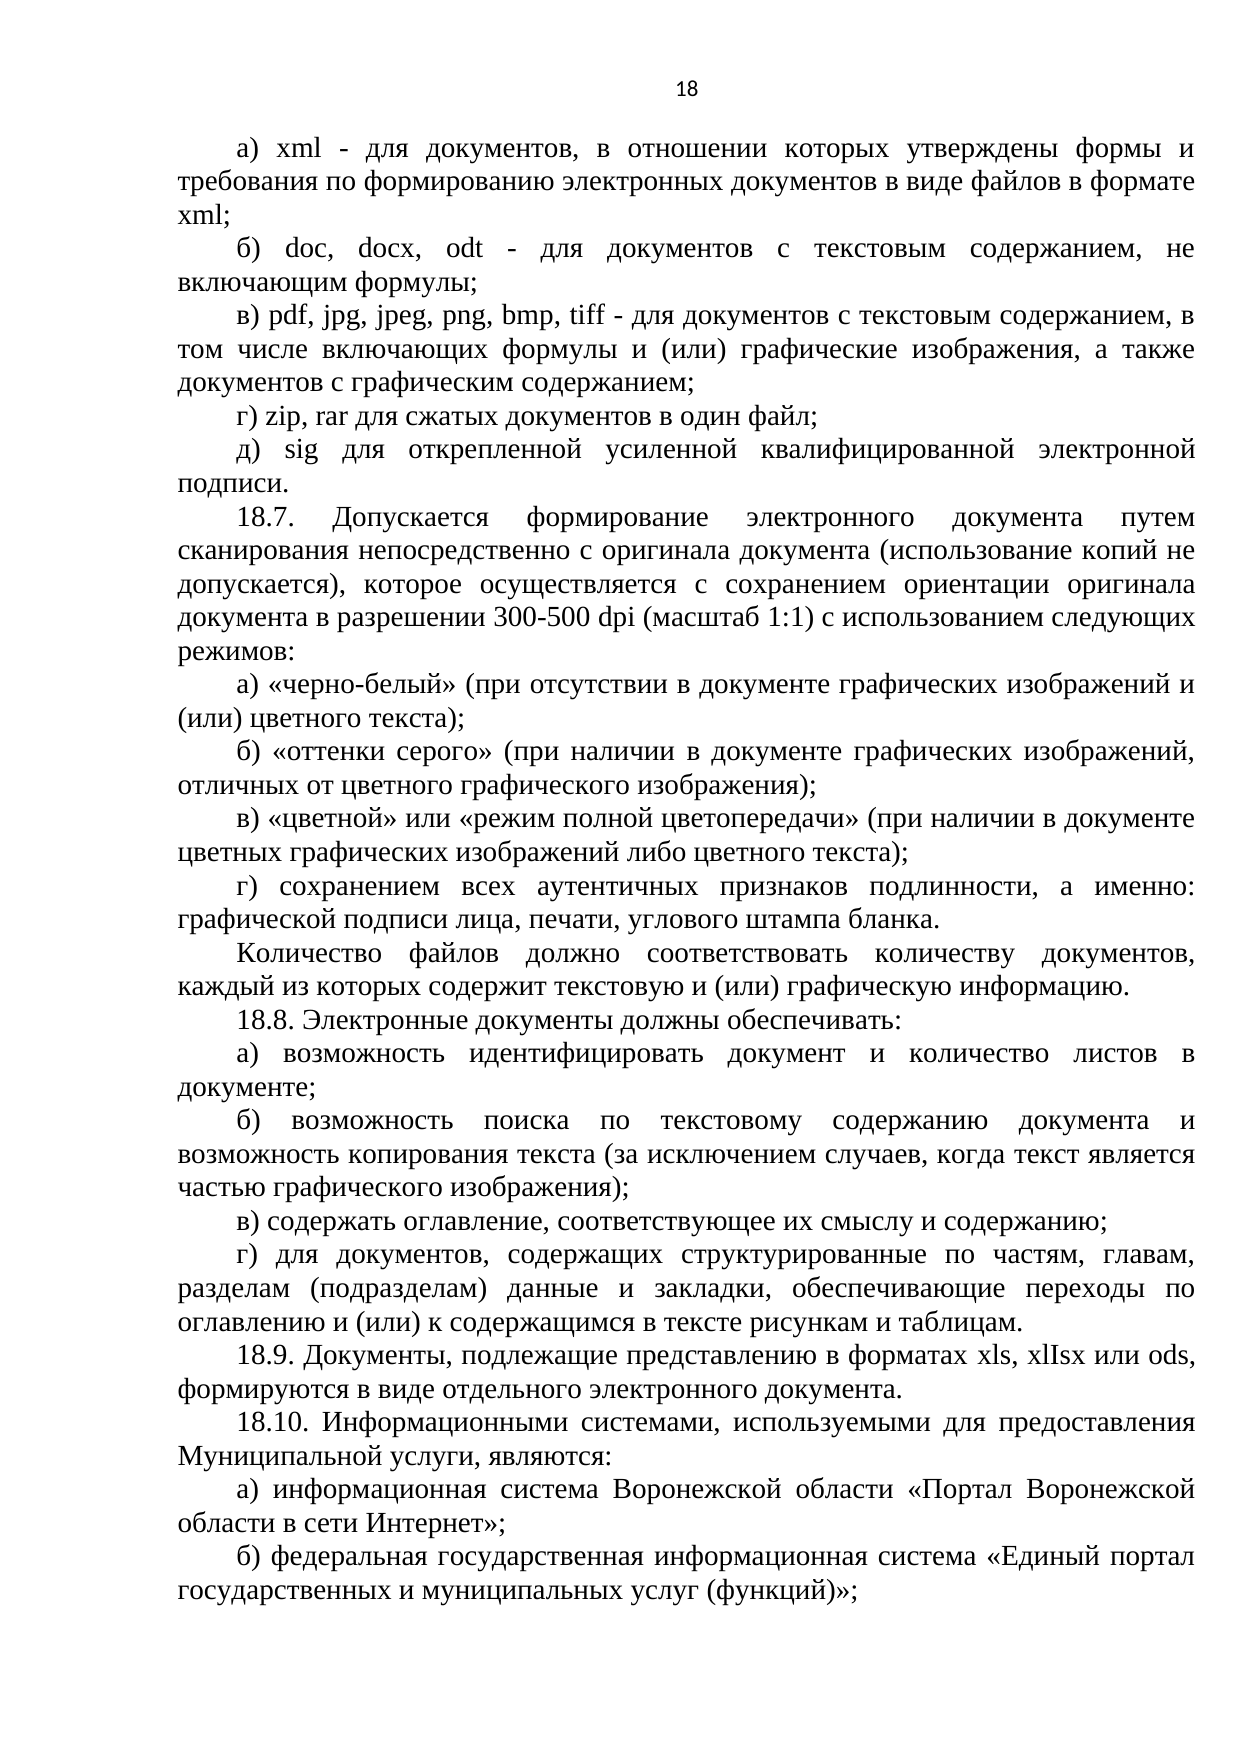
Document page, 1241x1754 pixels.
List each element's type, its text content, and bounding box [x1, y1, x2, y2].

text г) zip, rar для сжатых документов в один файл; [177, 398, 1196, 432]
text 18.9. Документы, подлежащие представлению в форматах xls, xlIsx или ods, формируются в виде отдельного электронного документа. [177, 1337, 1196, 1404]
text г) для документов, содержащих структурированные по частям, главам, разделам (подразделам) данные и закладки, обеспечивающие переходы по оглавлению и (или) к содержащимся в тексте рисункам и таблицам. [177, 1237, 1196, 1337]
text д) sig для открепленной усиленной квалифицированной электронной подписи. [177, 432, 1196, 499]
text 18.10. Информационными системами, используемыми для предоставления Муниципальной услуги, являются: [177, 1404, 1196, 1471]
text б) возможность поиска по текстовому содержанию документа и возможность копирования текста (за исключением случаев, когда текст является частью графического изображения); [177, 1102, 1196, 1203]
text в) содержать оглавление, соответствующее их смыслу и содержанию; [177, 1203, 1196, 1237]
text а) информационная система Воронежской области «Портал Воронежской области в сети Интернет»; [177, 1471, 1196, 1538]
text г) сохранением всех аутентичных признаков подлинности, а именно: графической подписи лица, печати, углового штампа бланка. [177, 868, 1196, 935]
text в) «цветной» или «режим полной цветопередачи» (при наличии в документе цветных графических изображений либо цветного текста); [177, 801, 1196, 868]
text а) xml - для документов, в отношении которых утверждены формы и требования по формированию электронных документов в виде файлов в формате xml; [177, 130, 1196, 230]
text б) «оттенки серого» (при наличии в документе графических изображений, отличных от цветного графического изображения); [177, 733, 1196, 801]
text б) doc, docx, odt - для документов с текстовым содержанием, не включающим формулы; [177, 230, 1196, 297]
text а) «черно-белый» (при отсутствии в документе графических изображений и (или) цветного текста); [177, 666, 1196, 733]
text а) возможность идентифицировать документ и количество листов в документе; [177, 1035, 1196, 1102]
text 18.8. Электронные документы должны обеспечивать: [177, 1002, 1196, 1035]
text Количество файлов должно соответствовать количеству документов, каждый из которых содержит текстовую и (или) графическую информацию. [177, 935, 1196, 1002]
text в) pdf, jpg, jpeg, png, bmp, tiff - для документов с текстовым содержанием, в том числе включающих формулы и (или) графические изображения, а также документов с графическим содержанием; [177, 297, 1196, 398]
text б) федеральная государственная информационная система «Единый портал государственных и муниципальных услуг (функций)»; [177, 1538, 1196, 1606]
text 18.7. Допускается формирование электронного документа путем сканирования непосредственно с оригинала документа (использование копий не допускается), которое осуществляется с сохранением ориентации оригинала документа в разрешении 300-500 dpi (масштаб 1:1) с использованием следующих режимов: [177, 499, 1196, 666]
